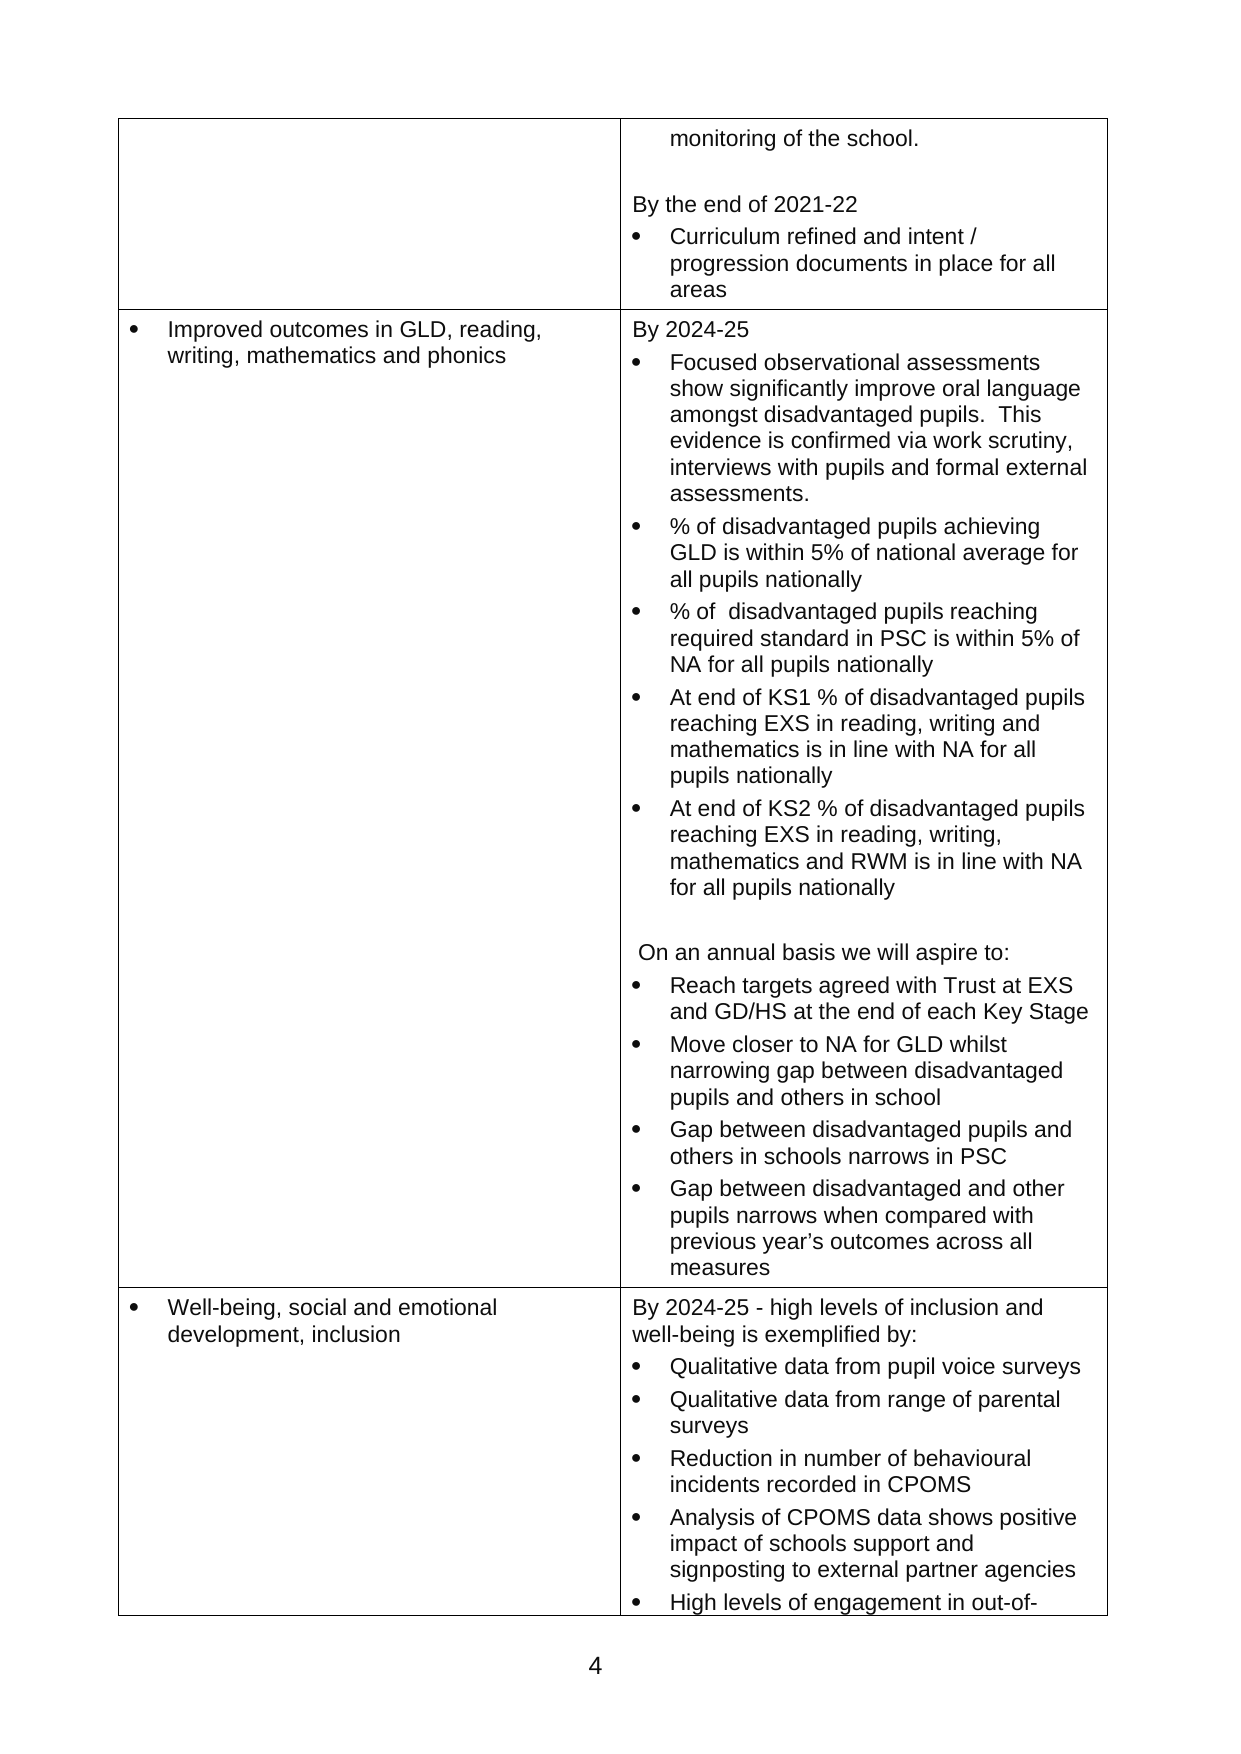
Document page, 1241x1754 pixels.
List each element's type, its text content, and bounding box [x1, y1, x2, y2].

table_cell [621, 1288, 1107, 1615]
table_cell By 2024-25 Focused observational assessments show significantly improve oral language amongst disadvantaged pupils. This evidence is confirmed via work scrutiny, interviews with pupils and formal external assessments. % of disadvantaged pupils achieving GLD is within 5% of national average for all pupils nationally % of disadvantaged pupils reaching required standard in PSC is within 5% of NA for all pupils nationally At end of KS1 % of disadvantaged pupils reaching EXS in reading, writing and mathematics is in line with NA for all pupils nationally At end of KS2 % of disadvantaged pupils reaching EXS in reading, writing, mathematics and RWM is in line with NA for all pupils nationally On an annual basis we will aspire to: Reach targets agreed with Trust at EXS and GD/HS at the end of each Key Stage Move closer to NA for GLD whilst narrowing gap between disadvantaged pupils and others in school Gap between disadvantaged pupils and others in schools narrows in PSC Gap between disadvantaged and other pupils narrows when compared with previous year’s outcomes across all measures [621, 310, 1107, 1287]
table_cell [119, 119, 620, 308]
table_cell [119, 1288, 620, 1615]
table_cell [621, 119, 1107, 308]
table_cell Improved outcomes in GLD, reading, writing, mathematics and phonics [119, 310, 620, 1287]
